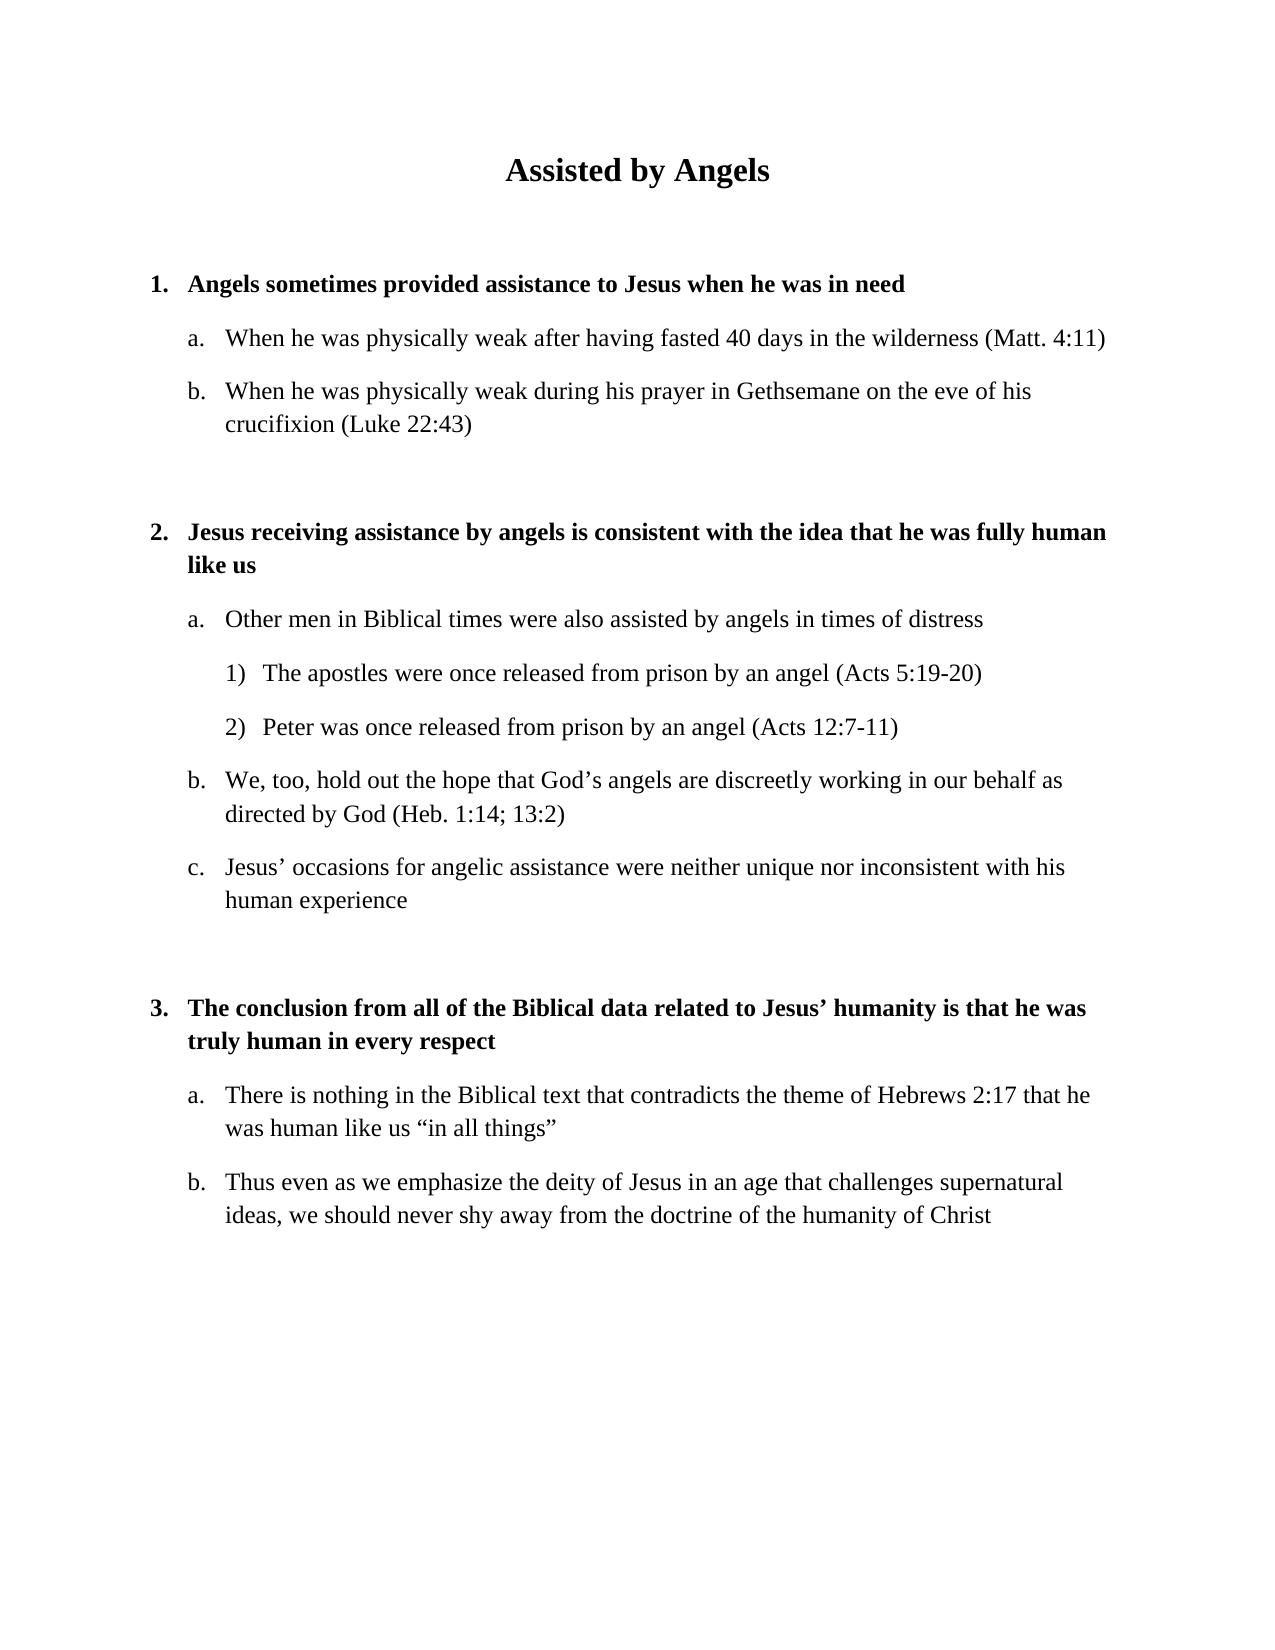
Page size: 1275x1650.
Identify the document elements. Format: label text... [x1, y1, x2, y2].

text Assisted by Angels [150, 150, 1125, 188]
text 1. Angels sometimes provided assistance to Jesus when he was in need [150, 269, 1125, 297]
text c. Jesus’ occasions for angelic assistance were neither unique nor inconsistent with his human experience [187, 852, 1125, 914]
text b. When he was physically weak during his prayer in on the eve of his crucifixion (Luke 22:43) [187, 376, 1125, 438]
text b. Thus even as we emphasize the deity of Jesus in an age that challenges supernatural ideas, we should never shy away from the doctrine of the humanity of Christ [187, 1167, 1125, 1229]
text 1) The apostles were once released from prison by an angel (Acts 5:19-20) [225, 658, 1125, 687]
text a. Other men in Biblical times were also assisted by angels in times of distress [187, 604, 1125, 633]
text b. We, too, hold out the hope that God’s angels are discreetly working in our behalf as directed by God (Heb. 1:14; 13:2) [187, 766, 1125, 827]
text 3. The conclusion from all of the Biblical data related to Jesus’ humanity is that he was truly human in every respect [150, 993, 1125, 1055]
text 2) Peter was once released from prison by an angel (Acts 12:7-11) [225, 712, 1125, 741]
text 2. Jesus receiving assistance by angels is consistent with the idea that he was fully human like us [150, 517, 1125, 579]
text a. When he was physically weak after having fasted 40 days in the wilderness (Matt. 4:11) [187, 323, 1125, 351]
text a. There is nothing in the Biblical text that contradicts the theme of Hebrews 2:17 that he was human like us “in all things” [187, 1080, 1125, 1142]
